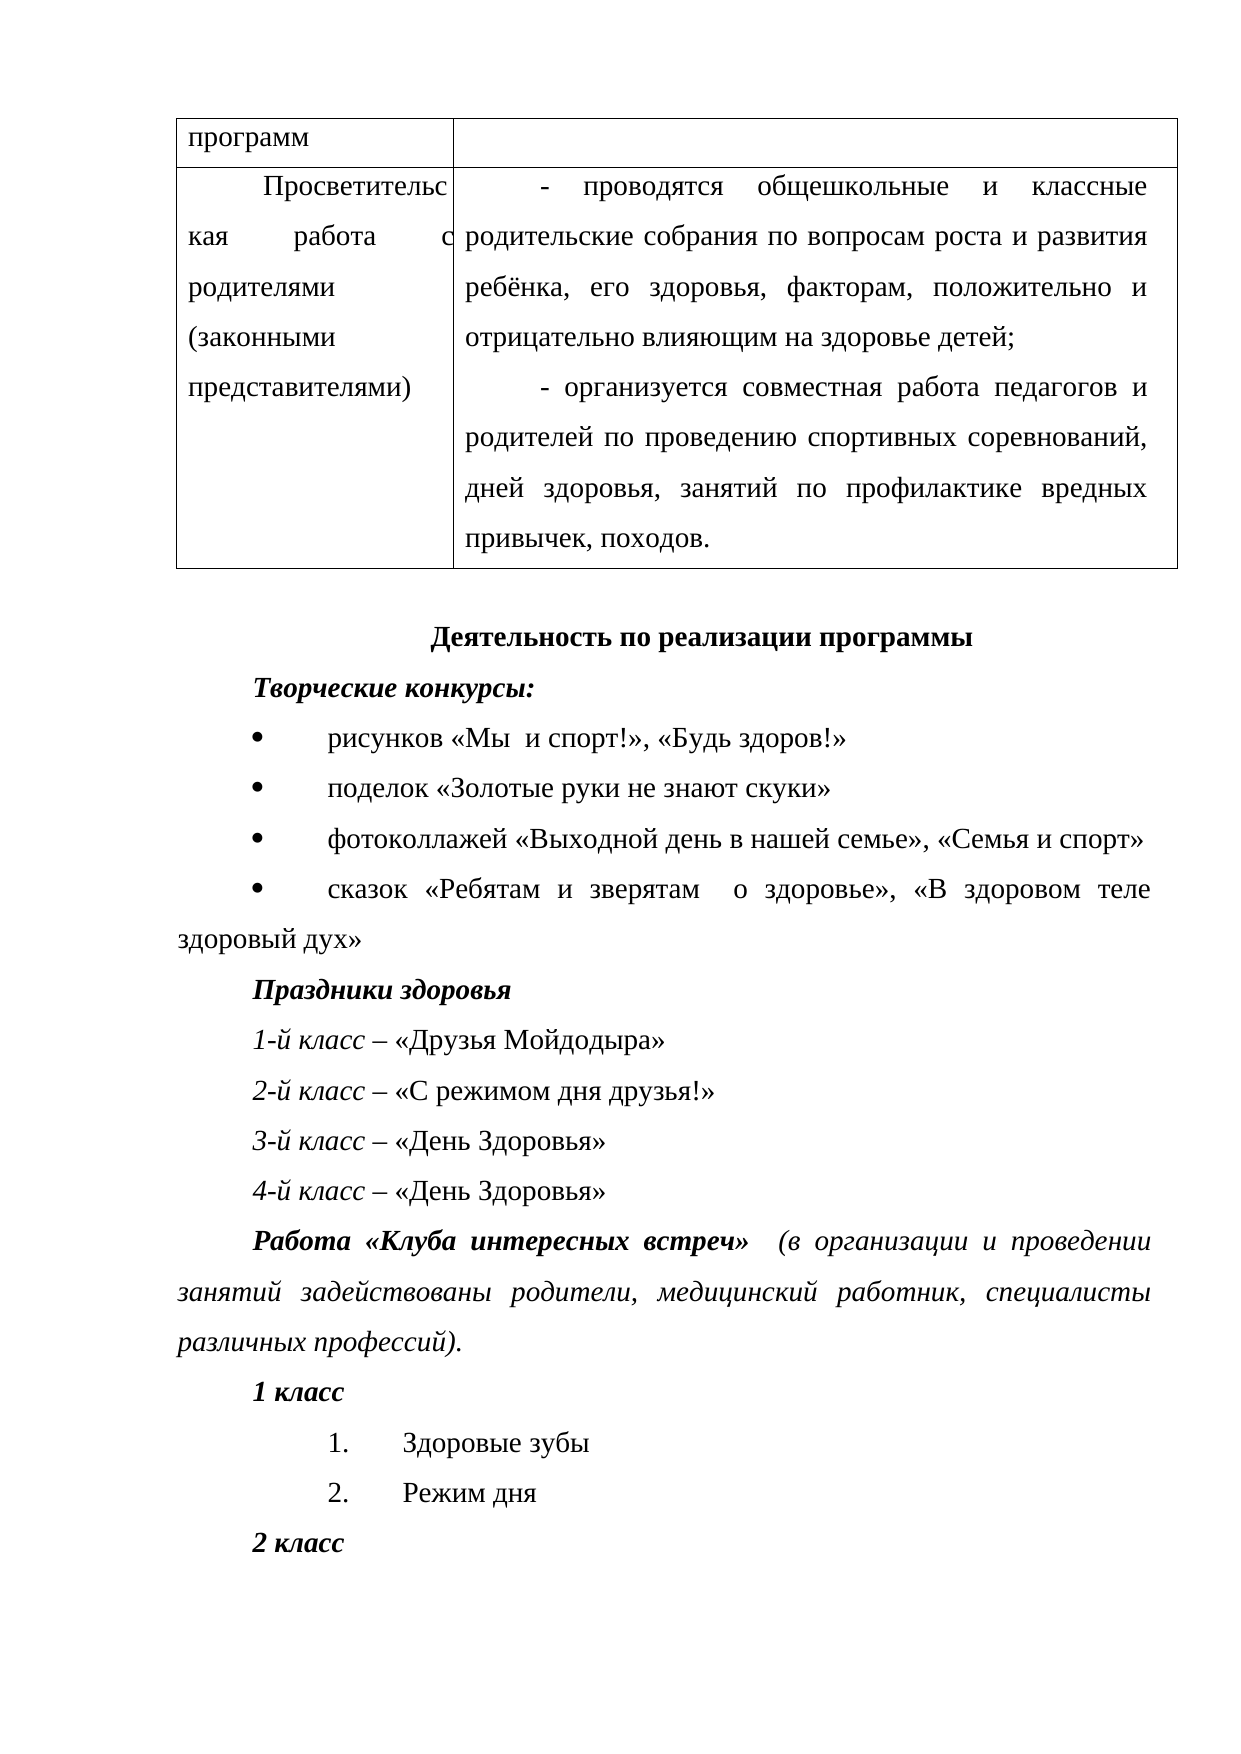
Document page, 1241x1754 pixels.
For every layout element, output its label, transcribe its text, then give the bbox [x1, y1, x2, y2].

list поделок «Золотые руки не знают скуки» [177, 770, 1152, 804]
text 2 класс [177, 1525, 1152, 1559]
list Режим дня [252, 1475, 1152, 1509]
list фотоколлажей «Выходной день в нашей семье», «Семья и спорт» [177, 821, 1152, 854]
text Праздники здоровья [177, 972, 1152, 1006]
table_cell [177, 119, 453, 167]
text Творческие конкурсы: [177, 670, 1152, 703]
text 1-й класс – «Друзья Мойдодыра» [177, 1022, 1152, 1056]
list рисунков «Мы и спорт!», «Будь здоров!» [177, 720, 1152, 754]
list Здоровые зубы [252, 1425, 1152, 1458]
text 1 класс [177, 1374, 1152, 1408]
text 4-й класс – «День Здоровья» [177, 1173, 1152, 1207]
text 2-й класс – «С режимом дня друзья!» [177, 1073, 1152, 1106]
table_cell Просветительская работа с родителями (законными представителями) [177, 168, 453, 568]
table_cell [454, 119, 1177, 167]
text Работа «Клуба интересных встреч» (в организации и проведении занятий задействованы родители, медицинский работник, специалисты различных профессий). [177, 1223, 1152, 1358]
text 3-й класс – «День Здоровья» [177, 1123, 1152, 1156]
table_cell - проводятся общешкольные и классные родительские собрания по вопросам роста и развития ребёнка, его здоровья, факторам, положительно и отрицательно влияющим на здоровье детей; - организуется совместная работа педагогов и родителей по проведению спортивных соревнований, дней здоровья, занятий по профилактике вредных привычек, походов. [454, 168, 1177, 568]
list сказок «Ребятам и зверятам о здоровье», «В здоровом теле здоровый дух» [177, 871, 1152, 955]
text Деятельность по реализации программы [177, 619, 1152, 653]
